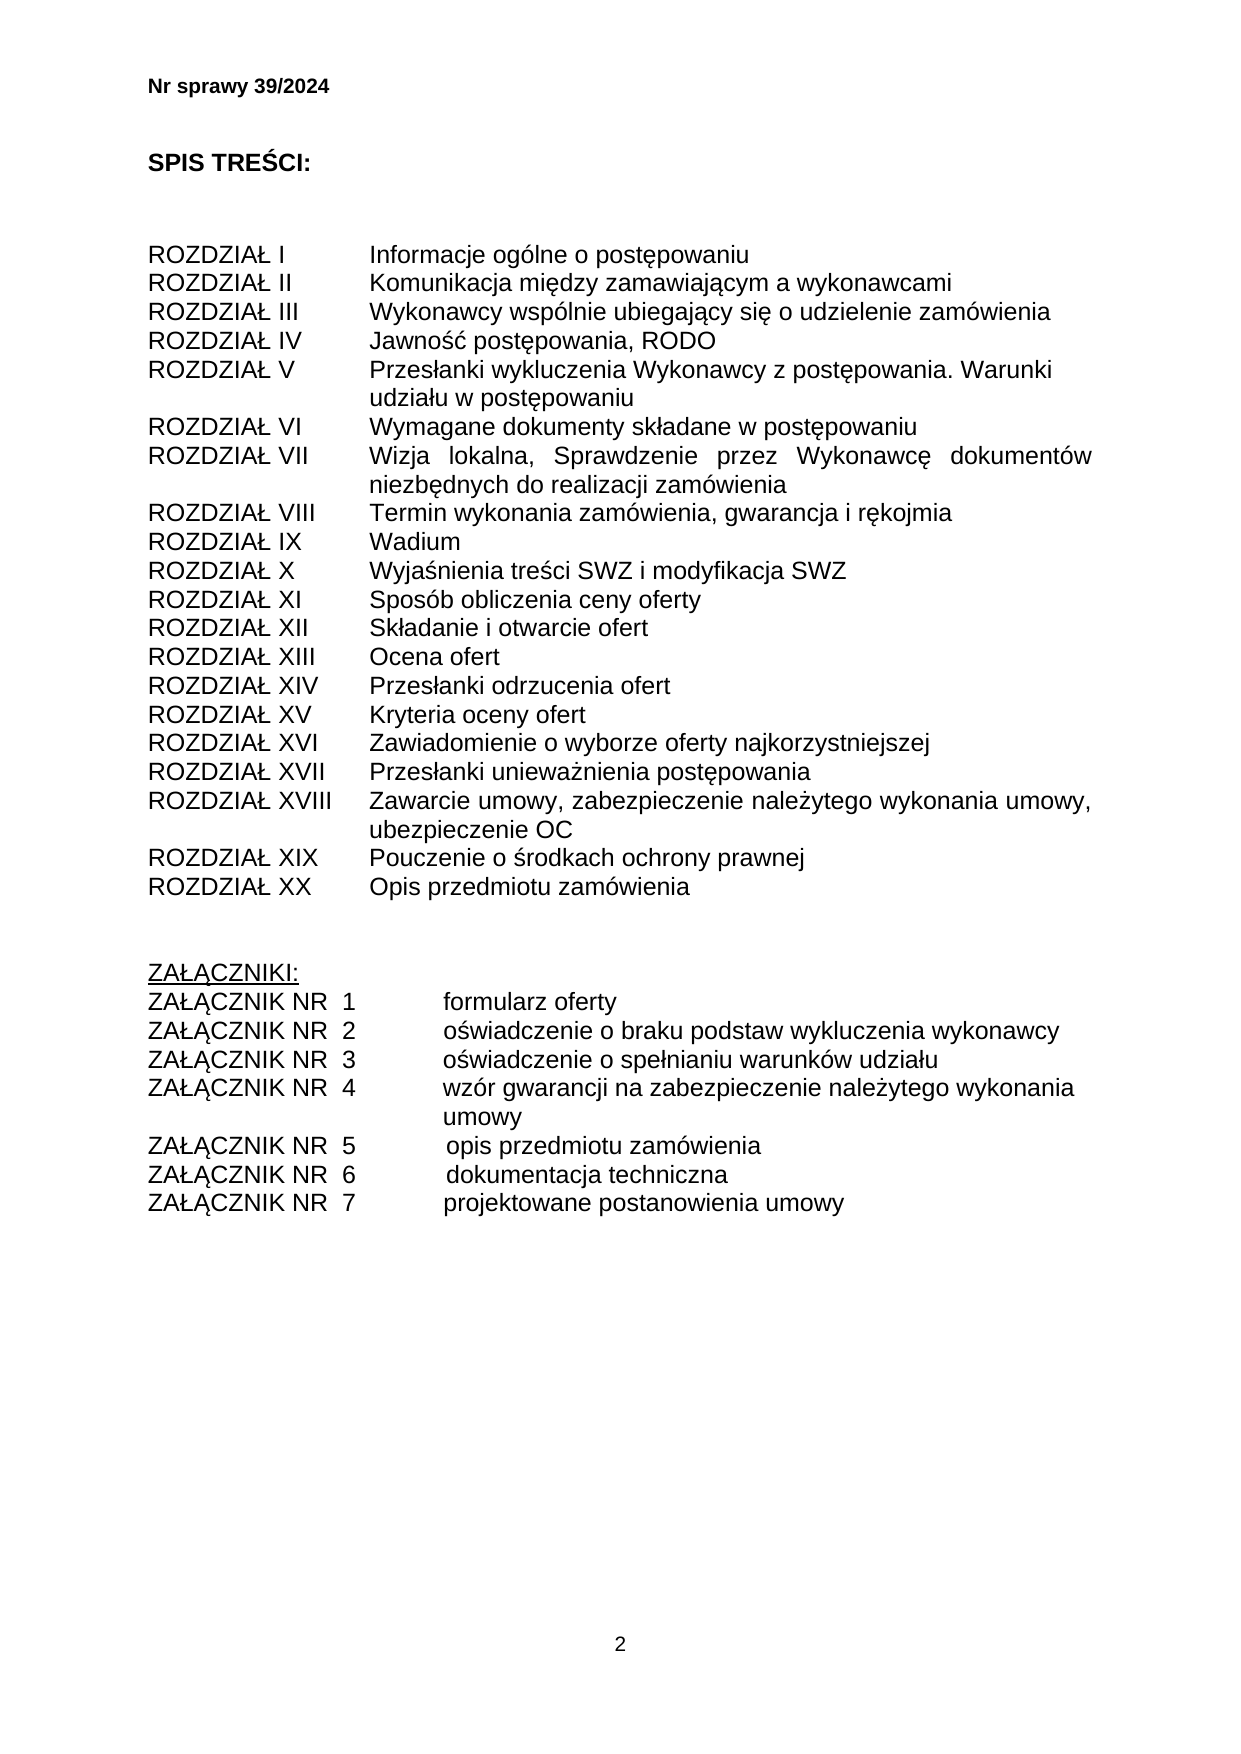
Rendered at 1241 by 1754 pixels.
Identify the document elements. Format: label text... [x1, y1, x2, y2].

subtitle ROZDZIAŁ X Wyjaśnienia treści SWZ i modyfikacja SWZ [148, 556, 1093, 585]
subtitle ROZDZIAŁ V Przesłanki wykluczenia Wykonawcy z postępowania. Warunki [148, 355, 1093, 383]
text ZAŁĄCZNIK NR 5 opis przedmiotu zamówienia [148, 1131, 1093, 1160]
text ROZDZIAŁ XV Kryteria oceny ofert [148, 700, 1093, 728]
subtitle ROZDZIAŁ XIII Ocena ofert [148, 642, 1093, 671]
text ZAŁĄCZNIK NR 4 wzór gwarancji na zabezpieczenie należytego wykonania umowy [148, 1073, 1093, 1131]
text ROZDZIAŁ XVI Zawiadomienie o wyborze oferty najkorzystniejszej [148, 728, 1093, 757]
text ZAŁĄCZNIKI: [148, 958, 1093, 987]
subtitle ROZDZIAŁ XX Opis przedmiotu zamówienia [148, 872, 1093, 901]
subtitle udziału w postępowaniu [148, 383, 1093, 412]
subtitle ROZDZIAŁ XIX Pouczenie o środkach ochrony prawnej [148, 843, 1093, 872]
subtitle ROZDZIAŁ XI Sposób obliczenia ceny oferty [148, 585, 1093, 613]
subtitle ROZDZIAŁ I Informacje ogólne o postępowaniu [148, 240, 1093, 268]
text ZAŁĄCZNIK NR 2 oświadczenie o braku podstaw wykluczenia wykonawcy [148, 1016, 1093, 1045]
subtitle ROZDZIAŁ III Wykonawcy wspólnie ubiegający się o udzielenie zamówienia [148, 297, 1093, 326]
text ROZDZIAŁ VIII Termin wykonania zamówienia, gwarancja i rękojmia [148, 498, 1093, 527]
text ROZDZIAŁ VI Wymagane dokumenty składane w postępowaniu [148, 412, 1093, 441]
subtitle ROZDZIAŁ XIV Przesłanki odrzucenia ofert [148, 671, 1093, 700]
subtitle ROZDZIAŁ XII Składanie i otwarcie ofert [148, 613, 1093, 642]
text ZAŁĄCZNIK NR 1 formularz oferty [148, 987, 1093, 1016]
text ROZDZIAŁ XVII Przesłanki unieważnienia postępowania [148, 757, 1093, 786]
subtitle ROZDZIAŁ IX Wadium [148, 527, 1093, 556]
subtitle ROZDZIAŁ IV Jawność postępowania, RODO [148, 326, 1093, 355]
text ZAŁĄCZNIK NR 7 projektowane postanowienia umowy [148, 1188, 1093, 1217]
text ZAŁĄCZNIK NR 3 oświadczenie o spełnianiu warunków udziału [148, 1045, 1093, 1073]
text ZAŁĄCZNIK NR 6 dokumentacja techniczna [148, 1160, 1093, 1188]
subtitle SPIS TREŚCI: [148, 148, 1093, 176]
subtitle ROZDZIAŁ II Komunikacja między zamawiającym a wykonawcami [148, 268, 1093, 297]
subtitle ROZDZIAŁ XVIII Zawarcie umowy, zabezpieczenie należytego wykonania umowy, ubezpieczenie OC [148, 786, 1093, 843]
text ROZDZIAŁ VII Wizja lokalna, Sprawdzenie przez Wykonawcę dokumentów niezbędnych do realizacji zamówienia [148, 441, 1093, 498]
